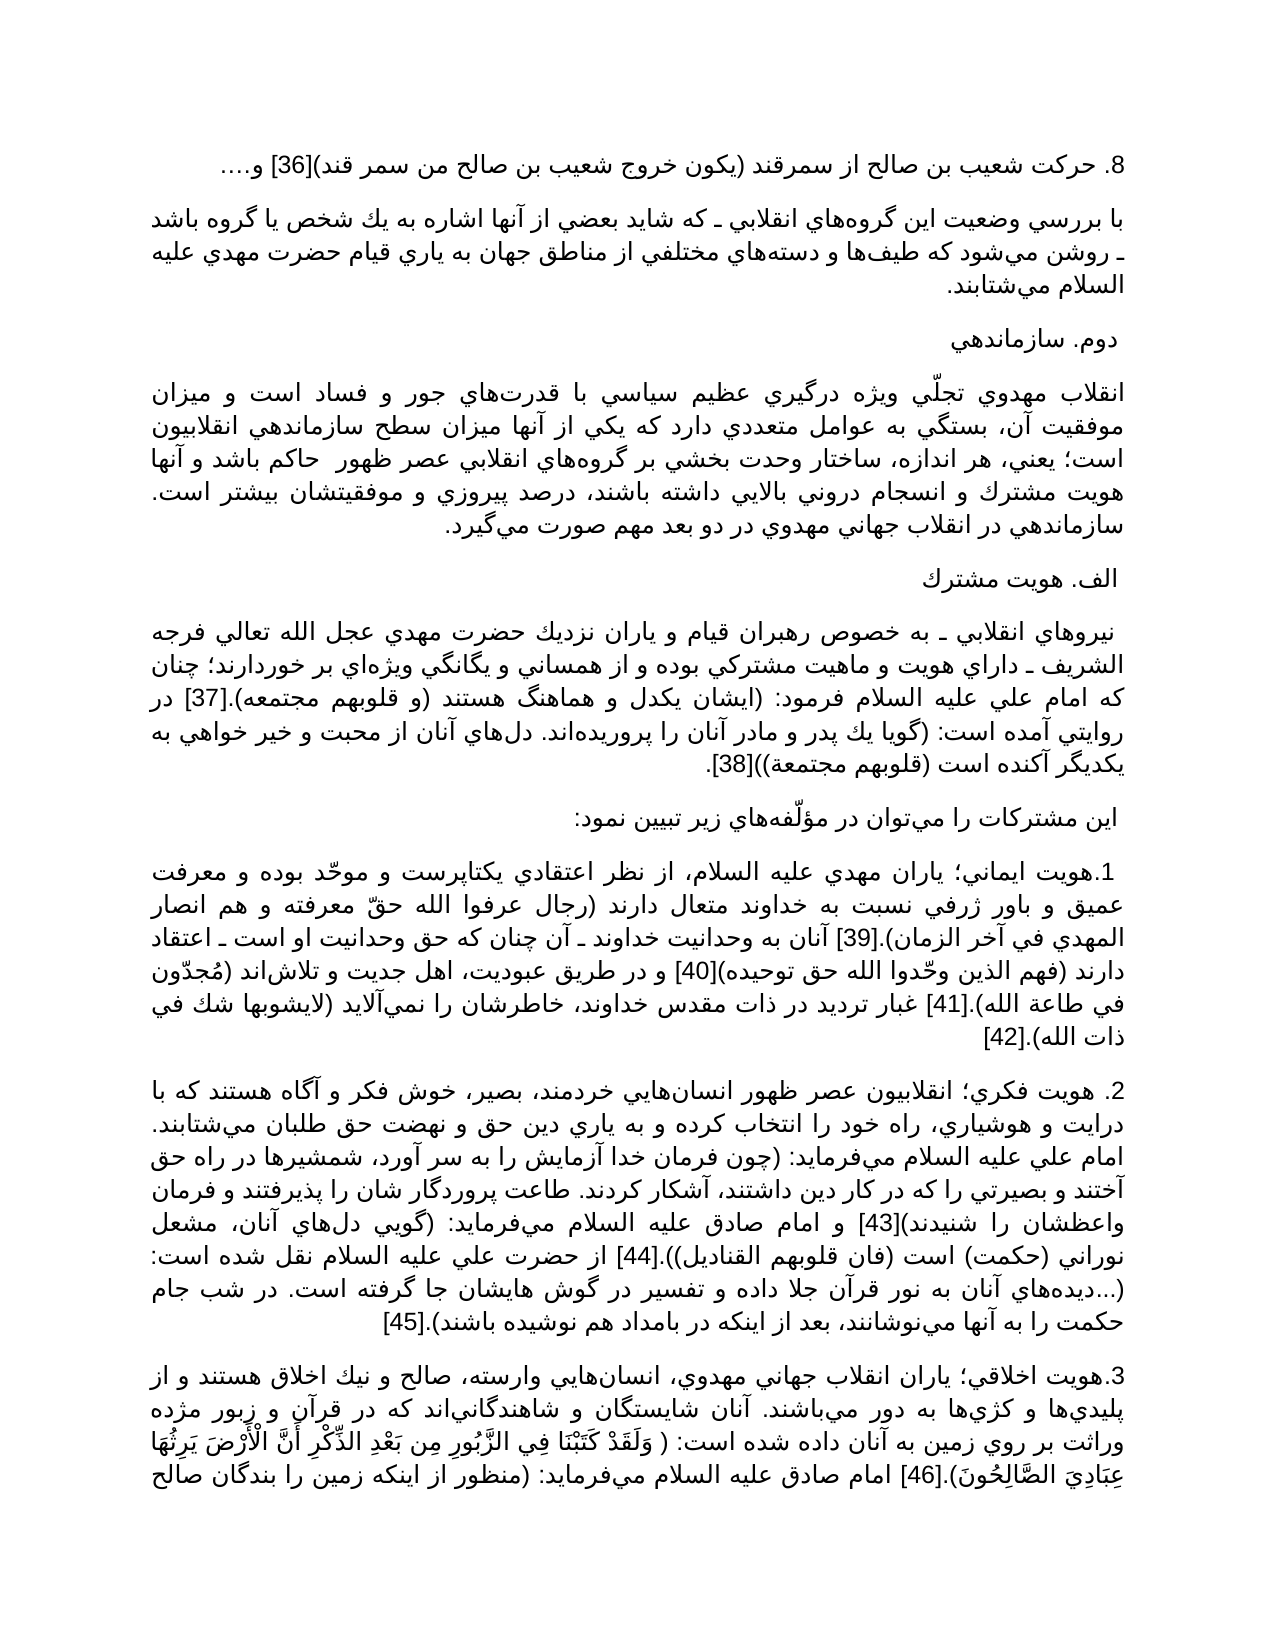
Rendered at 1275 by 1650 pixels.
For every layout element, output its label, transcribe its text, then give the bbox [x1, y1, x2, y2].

text اين مشتركات را مي‌توان در مؤلّفه‌هاي زير تبيين نمود: [150, 803, 1125, 832]
text الف. هويت مشترك [150, 563, 1125, 592]
text با بررسي وضعيت اين گروه‌هاي انقلابي ـ كه شايد بعضي از آنها اشاره به يك شخص يا گروه باشد ـ روشن مي‌شود كه طيف‌ها و دسته‌هاي مختلفي از مناطق جهان به ياري قيام حضرت مهدي عليه السلام مي‌شتابند. [150, 204, 1125, 299]
text نيروهاي انقلابي ـ به خصوص رهبران قيام و ياران نزديك حضرت مهدي عجل الله تعالي فرجه الشريف ـ داراي هويت و ماهيت مشتركي بوده و از همساني و يگانگي ويژه‌اي بر خوردارند؛ چنان كه امام علي عليه السلام فرمود: (ايشان يكدل و هماهنگ هستند (و قلوبهم مجتمعه).[37] در روايتي آمده است: (گويا يك پدر و مادر آنان را پروريده‌اند. دل‌هاي آنان از محبت و خير خواهي به يكديگر آكنده است (قلوبهم مجتمعة))[38]. [150, 617, 1125, 778]
text 2. هويت فكري؛ انقلابيون عصر ظهور انسان‌هايي خردمند، بصير، خوش فكر و آگاه هستند كه با درايت و هوشياري، راه خود را انتخاب كرده و به ياري دين حق و نهضت حق طلبان مي‌شتابند. امام علي عليه السلام مي‌فرمايد: (چون فرمان خدا آزمايش را به سر آورد، شمشيرها در راه حق آختند و بصيرتي را كه در كار دين داشتند، آشكار كردند. طاعت پروردگار شان را پذيرفتند و فرمان واعظشان را شنيدند)[43] و امام صادق عليه السلام مي‌فرمايد: (گويي دل‌هاي آنان، مشعل نوراني (حكمت) است (فان قلوبهم القناديل)).[44] از حضرت علي عليه السلام نقل شده است: (...ديده‌هاي آنان به نور قرآن جلا داده و تفسير در گوش هايشان جا گرفته است. در شب جام حكمت را به آنها مي‌نوشانند، بعد از اينكه در بامداد هم نوشيده باشند).[45] [150, 1076, 1125, 1336]
text 8. حركت شعيب بن صالح از سمرقند (يكون خروج شعيب بن صالح من سمر قند)[36] و…. [150, 150, 1125, 179]
text 1.هويت ايماني؛ ياران مهدي عليه السلام، از نظر اعتقادي يكتاپرست و موحّد بوده و معرفت عميق و باور ژرفي نسبت به خداوند متعال دارند (رجال عرفوا الله حقّ معرفته و هم انصار المهدي في آخر الزمان).[39] آنان به وحدانيت خداوند ـ آن چنان که حق وحدانيت او است ـ اعتقاد دارند (فهم الذين وحّدوا الله حق توحيده)[40] و در طريق عبوديت، اهل جديت و تلاش‌اند (مُجدّون في طاعة الله).[41] غبار ترديد در ذات مقدس خداوند، خاطرشان را نمي‌آلايد (لايشوبها شك في ذات الله).[42] [150, 857, 1125, 1051]
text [150, 1361, 1125, 1489]
text انقلاب مهدوي تجلّي ويژه درگيري عظيم سياسي با قدرت‌هاي جور و فساد است و ميزان موفقيت آن، بستگي به عوامل متعددي دارد كه يكي از آنها ميزان سطح سازماندهي انقلابيون است؛ يعني، هر اندازه، ساختار وحدت بخشي بر گروه‌هاي انقلابي عصر ظهور حاكم باشد و آنها هويت مشترك و انسجام دروني بالايي داشته باشند، درصد پيروزي و موفقيتشان بيشتر است. سازماندهي در انقلاب جهاني مهدوي در دو بعد مهم صورت مي‌گيرد. [150, 378, 1125, 538]
text دوم. سازماندهي [150, 324, 1125, 352]
